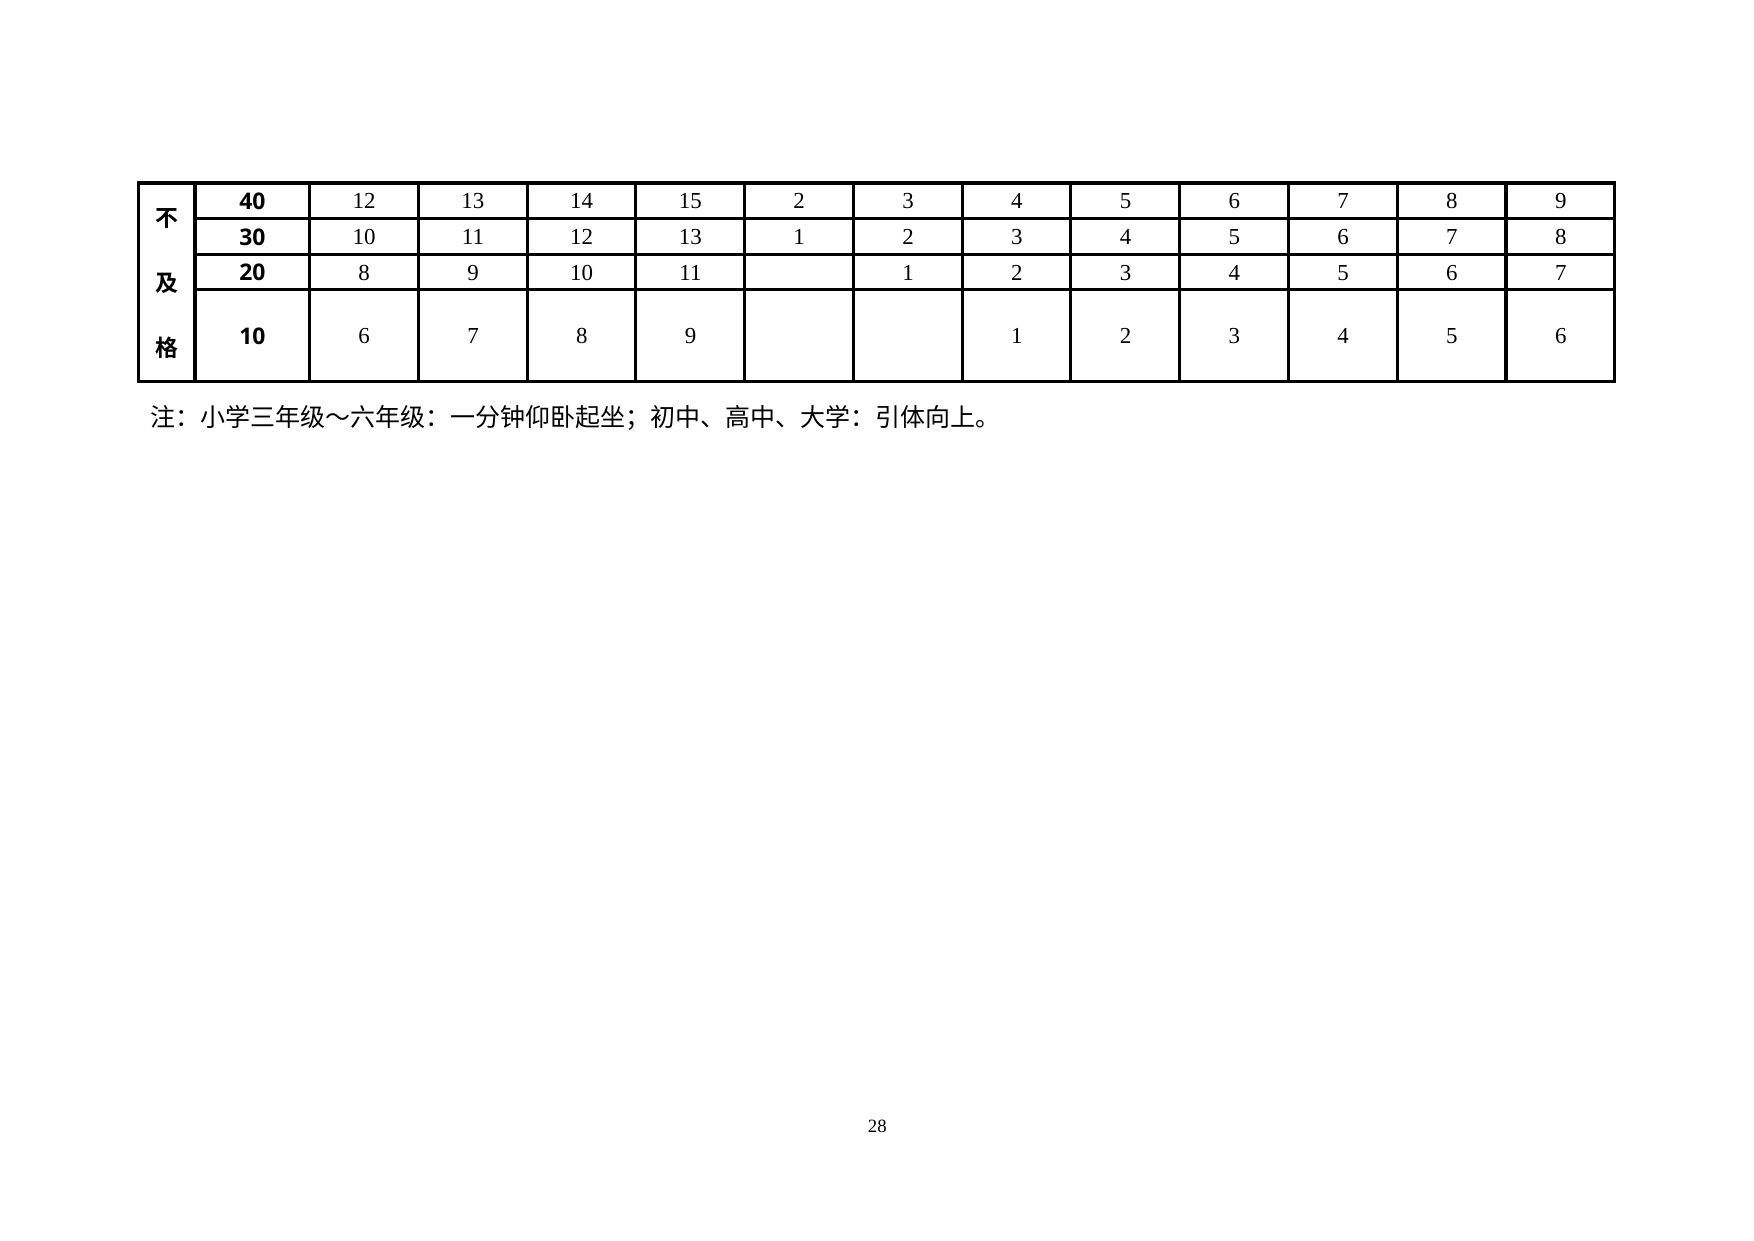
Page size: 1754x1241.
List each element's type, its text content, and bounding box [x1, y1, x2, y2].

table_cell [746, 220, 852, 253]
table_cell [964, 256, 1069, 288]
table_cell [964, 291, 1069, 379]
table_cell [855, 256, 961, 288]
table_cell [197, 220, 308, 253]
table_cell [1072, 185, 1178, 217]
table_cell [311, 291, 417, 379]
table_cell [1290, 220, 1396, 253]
text 注：小学三年级～六年级：一分钟仰卧起坐；初中、高中、大学：引体向上。 [150, 383, 1604, 448]
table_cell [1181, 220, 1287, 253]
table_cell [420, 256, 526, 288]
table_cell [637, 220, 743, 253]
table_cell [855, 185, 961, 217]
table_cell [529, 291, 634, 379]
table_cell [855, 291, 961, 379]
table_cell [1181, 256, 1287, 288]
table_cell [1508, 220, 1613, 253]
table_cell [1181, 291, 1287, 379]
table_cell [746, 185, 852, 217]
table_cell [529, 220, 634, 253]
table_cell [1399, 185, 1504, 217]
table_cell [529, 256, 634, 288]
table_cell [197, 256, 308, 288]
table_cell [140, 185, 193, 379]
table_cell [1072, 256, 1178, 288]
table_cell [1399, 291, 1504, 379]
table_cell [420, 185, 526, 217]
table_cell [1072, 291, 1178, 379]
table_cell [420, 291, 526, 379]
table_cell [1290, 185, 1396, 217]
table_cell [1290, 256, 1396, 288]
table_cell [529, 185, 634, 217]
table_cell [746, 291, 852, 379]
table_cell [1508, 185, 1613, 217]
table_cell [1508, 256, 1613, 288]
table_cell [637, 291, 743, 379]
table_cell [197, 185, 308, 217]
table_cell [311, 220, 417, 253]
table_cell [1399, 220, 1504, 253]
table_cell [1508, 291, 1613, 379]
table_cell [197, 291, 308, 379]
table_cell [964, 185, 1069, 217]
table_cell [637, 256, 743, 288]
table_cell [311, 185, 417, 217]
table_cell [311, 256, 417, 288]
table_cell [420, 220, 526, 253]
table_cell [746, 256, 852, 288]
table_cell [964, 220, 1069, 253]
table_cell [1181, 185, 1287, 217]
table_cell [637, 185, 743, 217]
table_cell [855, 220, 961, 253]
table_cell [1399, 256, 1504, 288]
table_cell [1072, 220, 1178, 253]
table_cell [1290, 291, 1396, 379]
